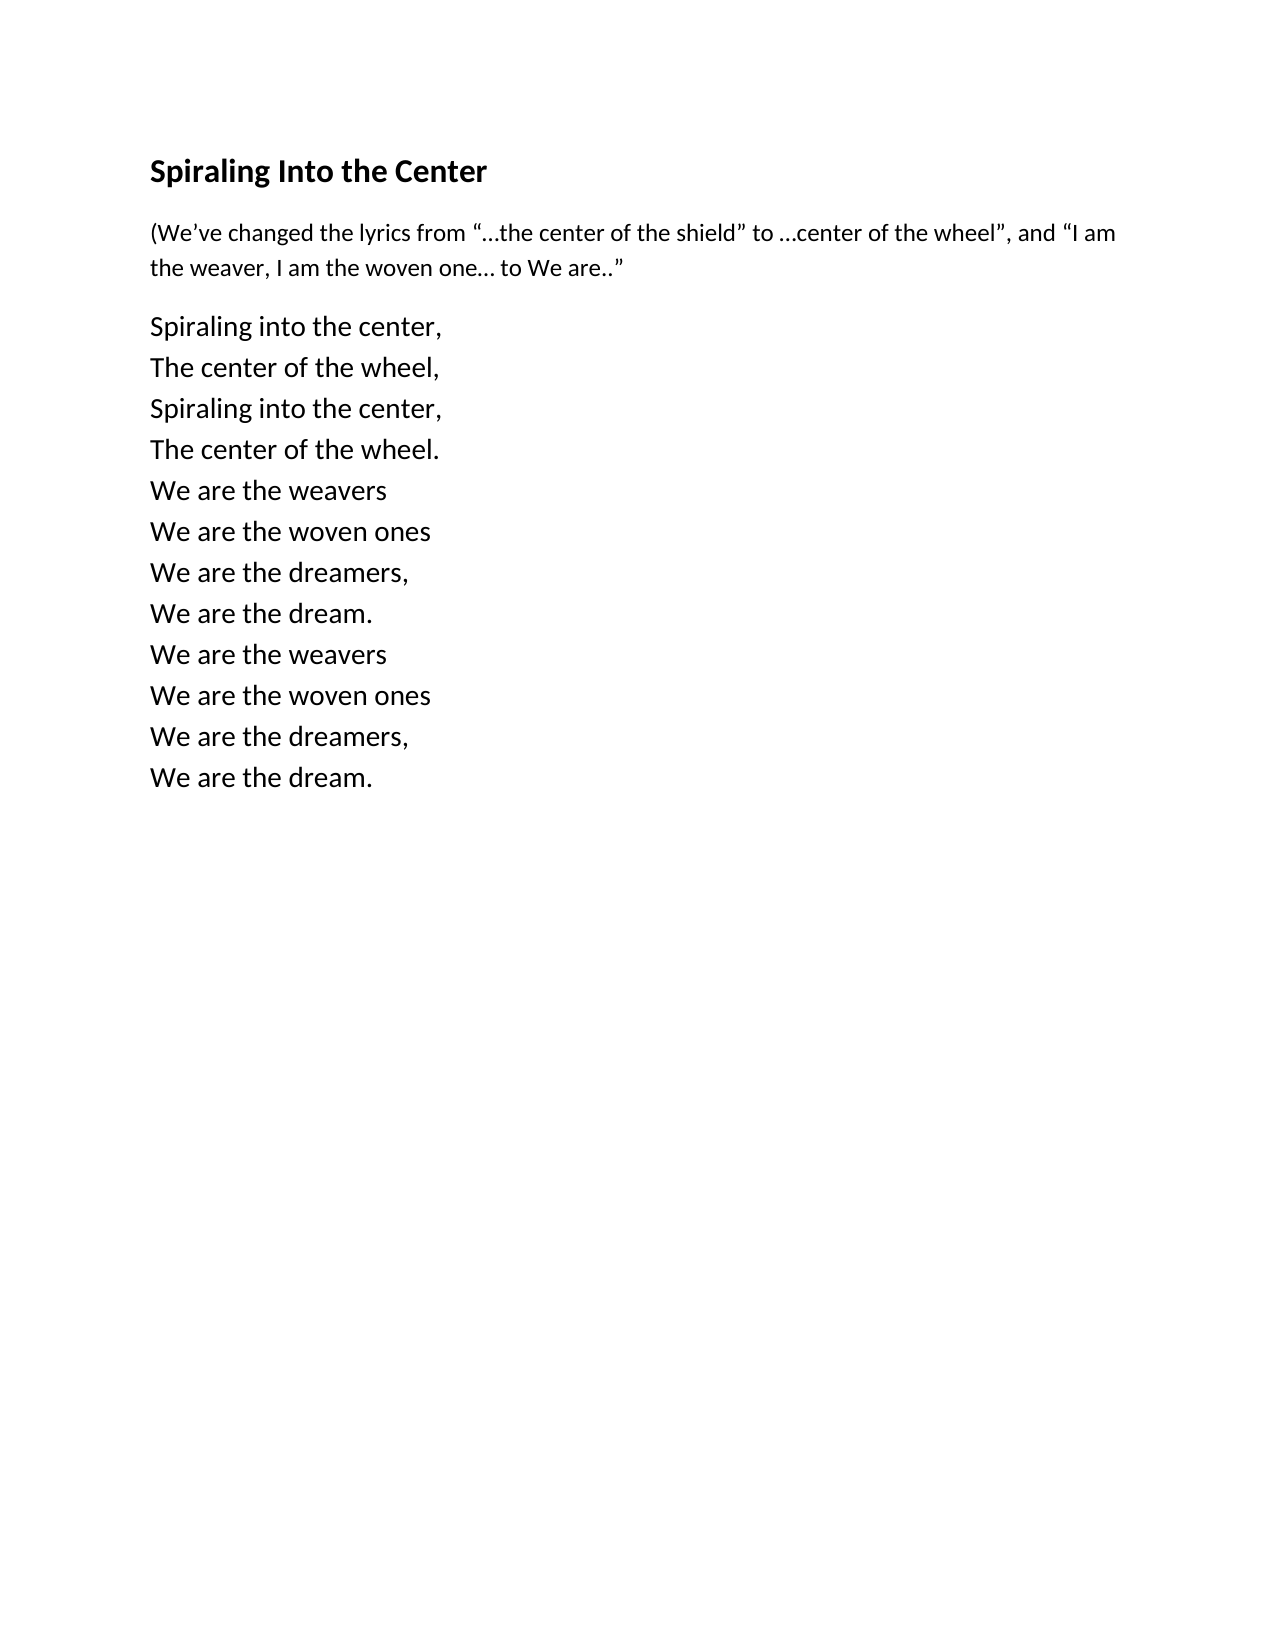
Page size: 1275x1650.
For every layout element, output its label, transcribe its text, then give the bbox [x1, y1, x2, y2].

text We are the dreamers, [150, 718, 1125, 753]
text The center of the wheel. [150, 431, 1125, 467]
text We are the woven ones [150, 677, 1125, 712]
text Spiraling into the center, [150, 390, 1125, 426]
text Spiraling into the center, [150, 308, 1125, 344]
text The center of the wheel, [150, 349, 1125, 385]
text We are the woven ones [150, 513, 1125, 549]
text We are the weavers [150, 472, 1125, 508]
text We are the dream. [150, 759, 1125, 794]
text Spiraling Into the Center [150, 150, 1125, 191]
text We are the dreamers, [150, 554, 1125, 590]
text (We’ve changed the lyrics from “…the center of the shield” to …center of the wheel”, and “I am the weaver, I am the woven one… to We are..” [150, 218, 1125, 283]
text We are the weavers [150, 636, 1125, 672]
text We are the dream. [150, 595, 1125, 631]
